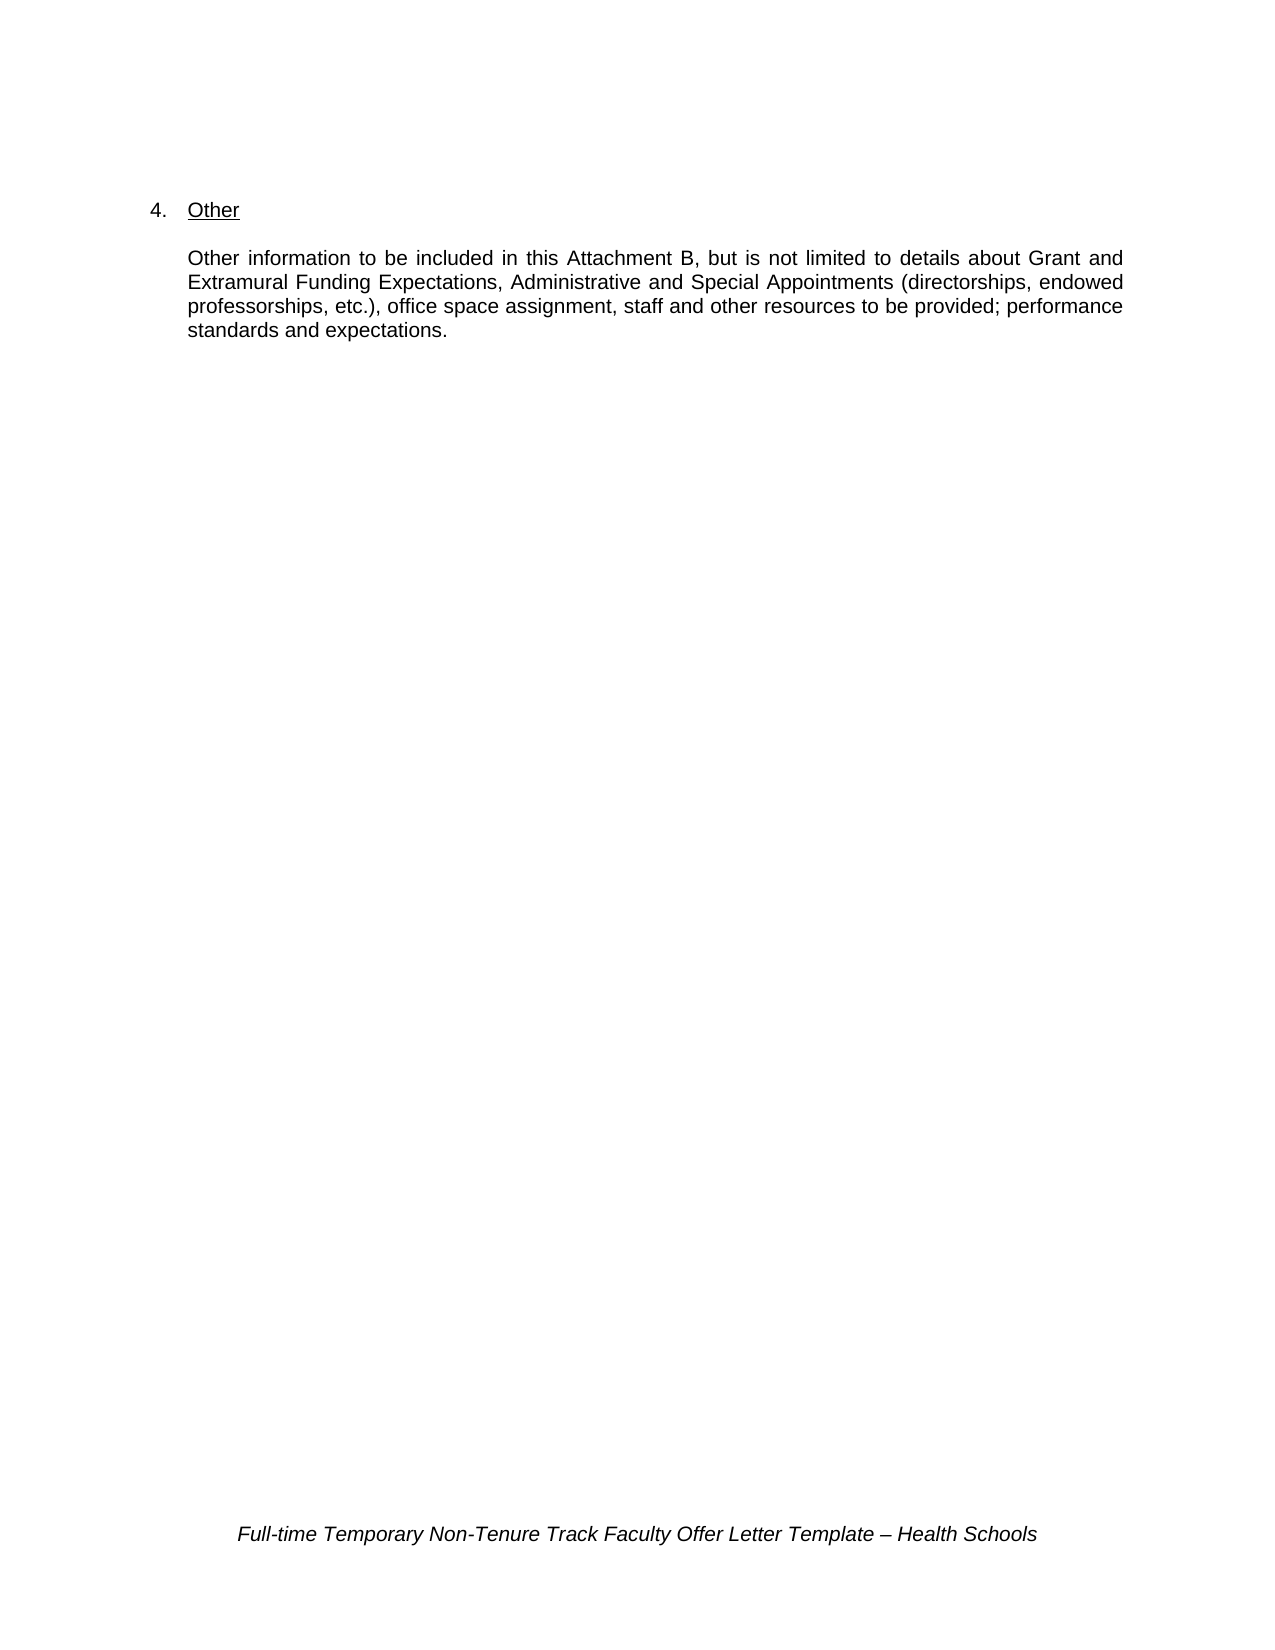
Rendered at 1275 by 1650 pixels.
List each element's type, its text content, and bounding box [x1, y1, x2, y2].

list Other [150, 198, 1125, 222]
text Other information to be included in this Attachment B, but is not limited to details about Grant and Extramural Funding Expectations, Administrative and Special Appointments (directorships, endowed professorships, etc.), office space assignment, staff and other resources to be provided; performance standards and expectations. [187, 246, 1125, 342]
